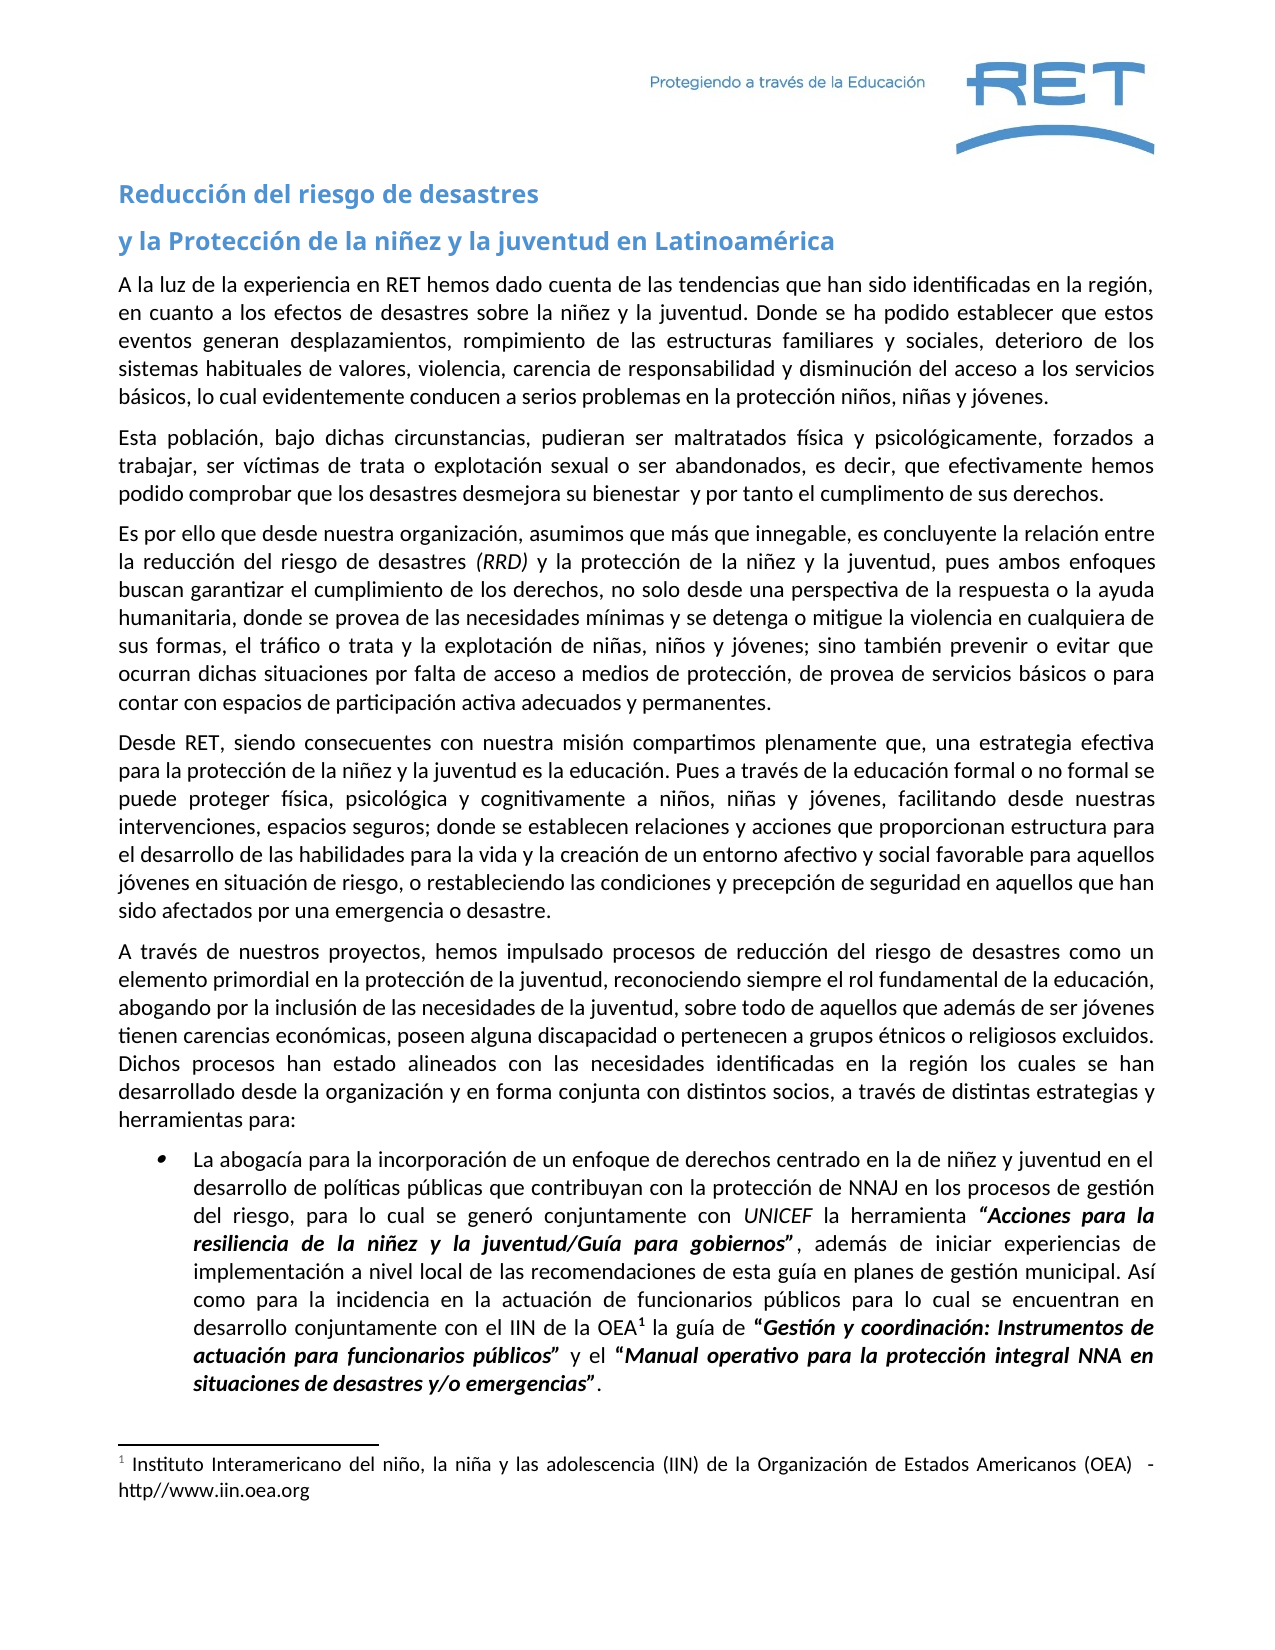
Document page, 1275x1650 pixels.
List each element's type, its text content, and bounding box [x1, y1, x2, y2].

picture [631, 38, 1180, 175]
text y la Protección de la niñez y la juventud en Latinoamérica [118, 224, 1157, 258]
text Es por ello que desde nuestra organización, asumimos que más que innegable, es concluyente la relación entre la reducción del riesgo de desastres (RRD) y la protección de la niñez y la juventud, pues ambos enfoques buscan garantizar el cumplimiento de los derechos, no solo desde una perspectiva de la respuesta o la ayuda humanitaria, donde se provea de las necesidades mínimas y se detenga o mitigue la violencia en cualquiera de sus formas, el tráfico o trata y la explotación de niñas, niños y jóvenes; sino también prevenir o evitar que ocurran dichas situaciones por falta de acceso a medios de protección, de provea de servicios básicos o para contar con espacios de participación activa adecuados y permanentes. [118, 519, 1157, 716]
text Desde RET, siendo consecuentes con nuestra misión compartimos plenamente que, una estrategia efectiva para la protección de la niñez y la juventud es la educación. Pues a través de la educación formal o no formal se puede proteger física, psicológica y cognitivamente a niños, niñas y jóvenes, facilitando desde nuestras intervenciones, espacios seguros; donde se establecen relaciones y acciones que proporcionan estructura para el desarrollo de las habilidades para la vida y la creación de un entorno afectivo y social favorable para aquellos jóvenes en situación de riesgo, o restableciendo las condiciones y precepción de seguridad en aquellos que han sido afectados por una emergencia o desastre. [118, 728, 1157, 924]
text Esta población, bajo dichas circunstancias, pudieran ser maltratados física y psicológicamente, forzados a trabajar, ser víctimas de trata o explotación sexual o ser abandonados, es decir, que efectivamente hemos podido comprobar que los desastres desmejora su bienestar y por tanto el cumplimento de sus derechos. [118, 423, 1157, 507]
text A la luz de la experiencia en RET hemos dado cuenta de las tendencias que han sido identificadas en la región, en cuanto a los efectos de desastres sobre la niñez y la juventud. Donde se ha podido establecer que estos eventos generan desplazamientos, rompimiento de las estructuras familiares y sociales, deterioro de los sistemas habituales de valores, violencia, carencia de responsabilidad y disminución del acceso a los servicios básicos, lo cual evidentemente conducen a serios problemas en la protección niños, niñas y jóvenes. [118, 270, 1157, 410]
text Reducción del riesgo de desastres [118, 177, 1157, 211]
text A través de nuestros proyectos, hemos impulsado procesos de reducción del riesgo de desastres como un elemento primordial en la protección de la juventud, reconociendo siempre el rol fundamental de la educación, abogando por la inclusión de las necesidades de la juventud, sobre todo de aquellos que además de ser jóvenes tienen carencias económicas, poseen alguna discapacidad o pertenecen a grupos étnicos o religiosos excluidos. Dichos procesos han estado alineados con las necesidades identificadas en la región los cuales se han desarrollado desde la organización y en forma conjunta con distintos socios, a través de distintas estrategias y herramientas para: [118, 937, 1157, 1133]
list La abogacía para la incorporación de un enfoque de derechos centrado en la de niñez y juventud en el desarrollo de políticas públicas que contribuyan con la protección de NNAJ en los procesos de gestión del riesgo, para lo cual se generó conjuntamente con UNICEF la herramienta “Acciones para la resiliencia de la niñez y la juventud/Guía para gobiernos”, además de iniciar experiencias de implementación a nivel local de las recomendaciones de esta guía en planes de gestión municipal. Así como para la incidencia en la actuación de funcionarios públicos para lo cual se encuentran en desarrollo conjuntamente con el IIN de la OEA la guía de “Gestión y coordinación: Instrumentos de actuación para funcionarios públicos” y el “Manual operativo para la protección integral NNA en situaciones de desastres y/o emergencias”. [156, 1145, 1157, 1398]
